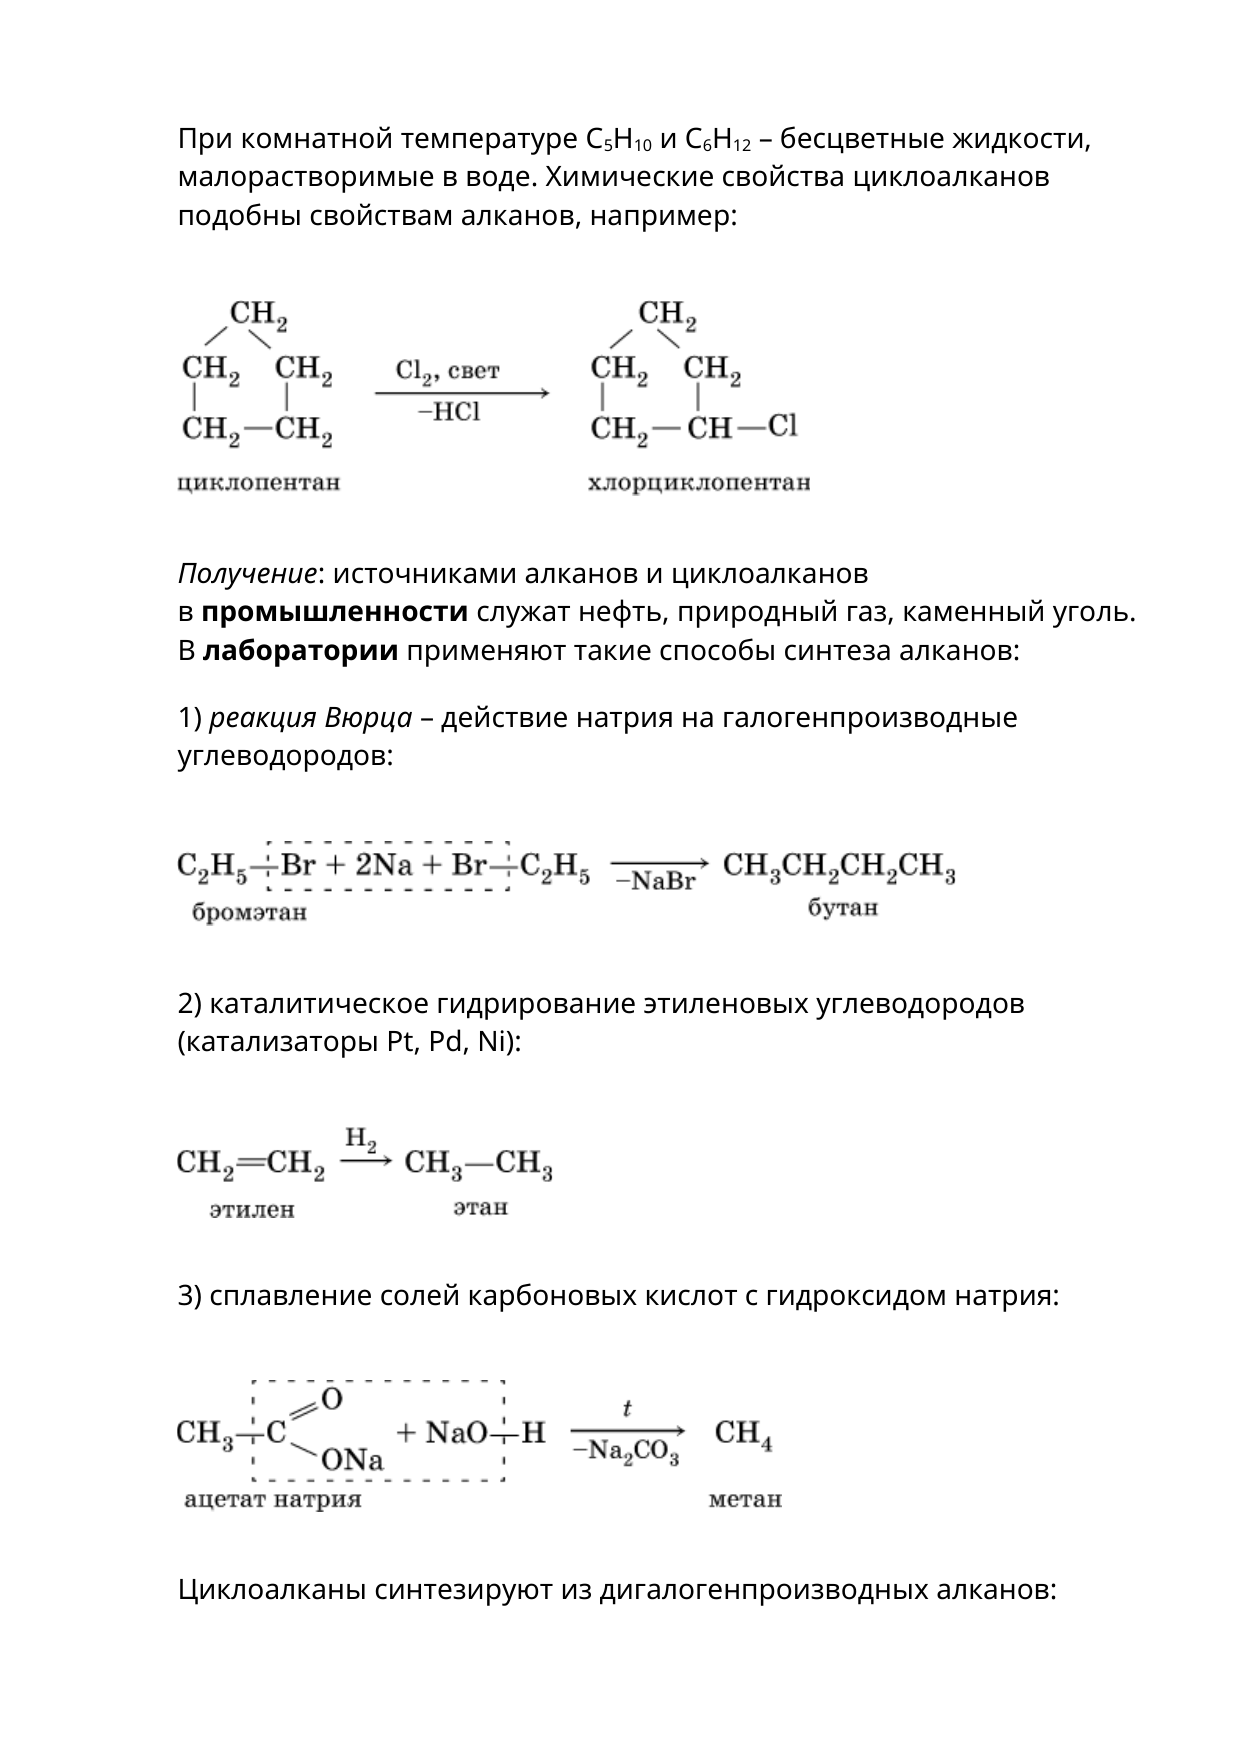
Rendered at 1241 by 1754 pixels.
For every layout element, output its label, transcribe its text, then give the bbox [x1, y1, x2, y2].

text 1) реакция Вюрца – действие натрия на галогенпроизводные углеводородов: [177, 697, 1152, 774]
text Получение: источниками алканов и циклоалканов в промышленности служат нефть, природный газ, каменный уголь. В лаборатории применяют такие способы синтеза алканов: [177, 553, 1152, 668]
picture [177, 1127, 553, 1218]
picture [177, 841, 956, 926]
text При комнатной температуре С5Н10 и С6Н12 – бесцветные жидкости, малорастворимые в воде. Химические свойства циклоалканов подобны свойствам алканов, например: [177, 118, 1152, 233]
picture [177, 1380, 782, 1512]
picture [177, 300, 810, 496]
text 3) сплавление солей карбоновых кислот с гидроксидом натрия: [177, 1275, 1152, 1313]
text 2) каталитическое гидрирование этиленовых углеводородов (катализаторы Pt, Pd, Ni): [177, 983, 1152, 1060]
text Циклоалканы синтезируют из дигалогенпроизводных алканов: [177, 1569, 1152, 1608]
